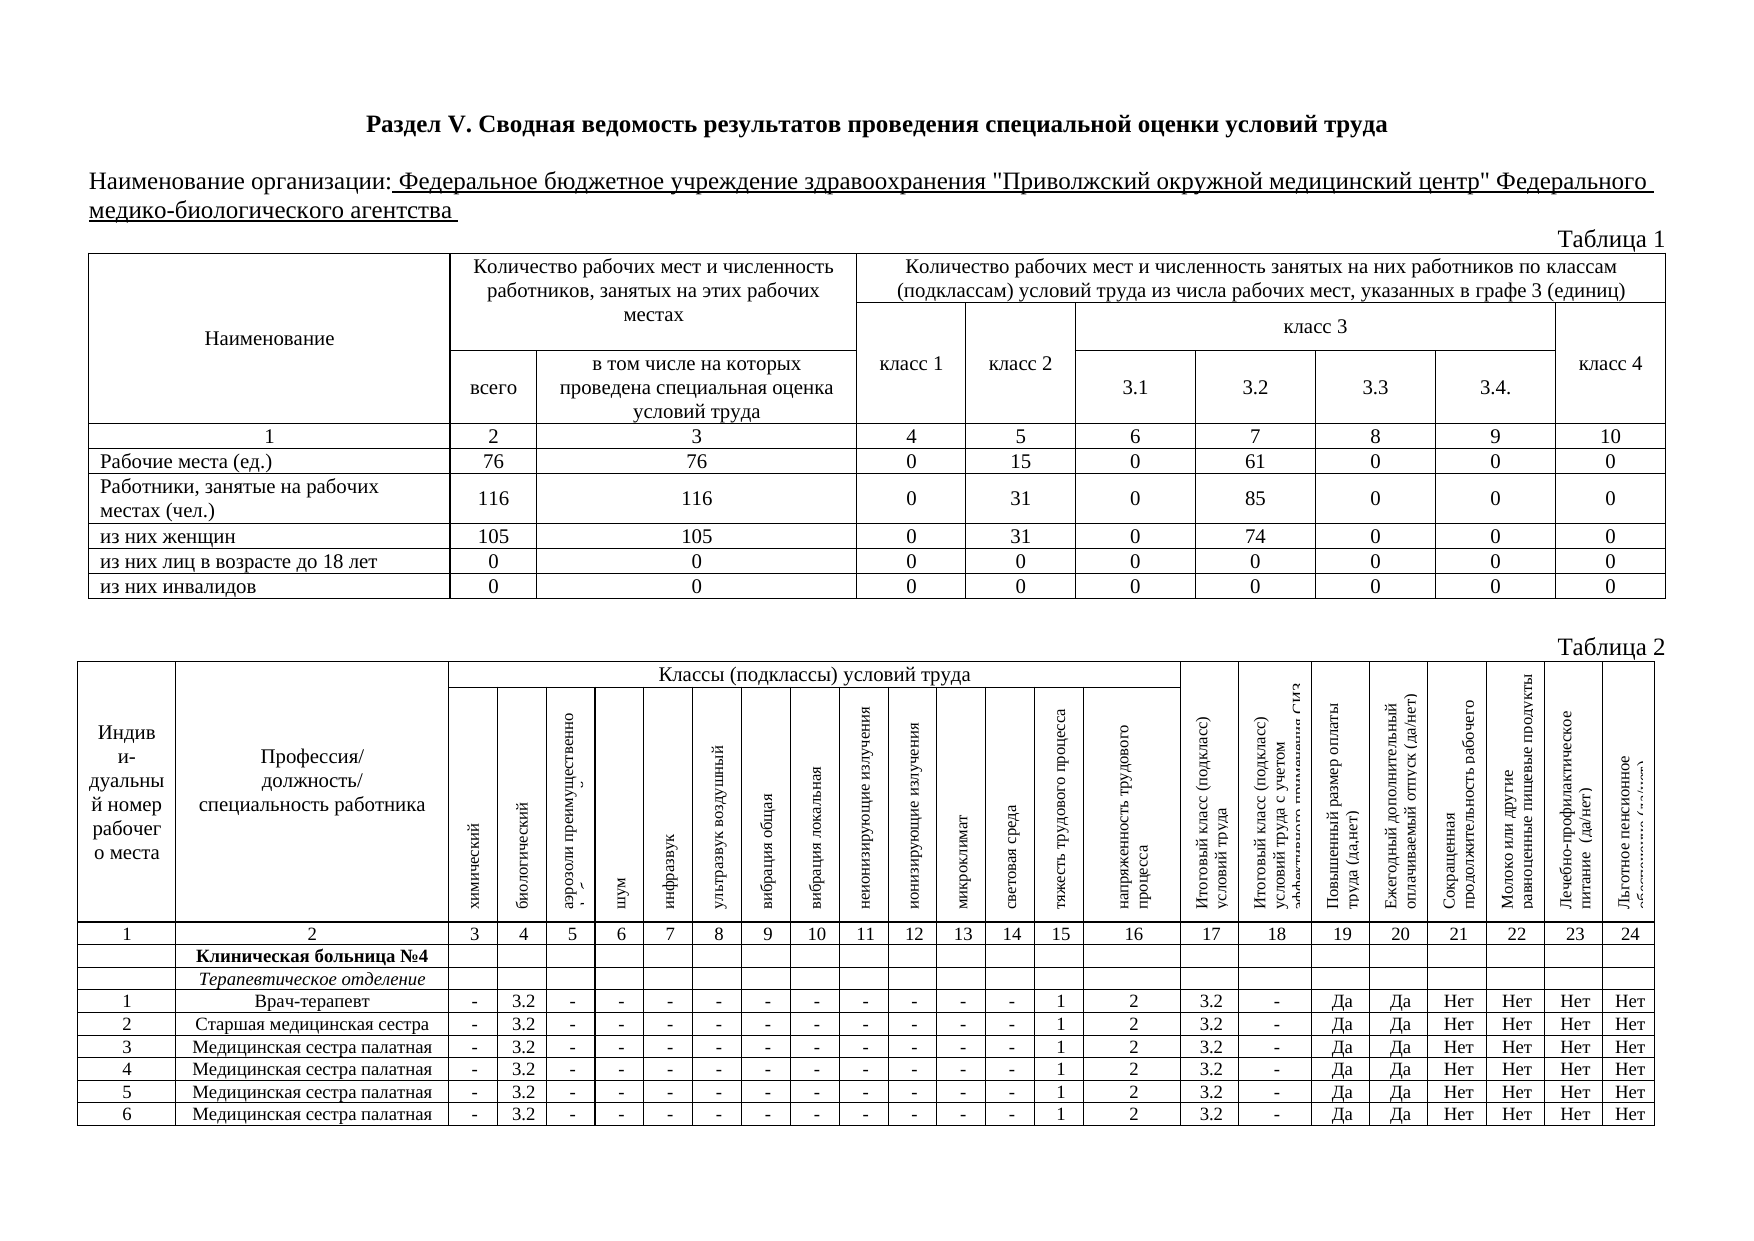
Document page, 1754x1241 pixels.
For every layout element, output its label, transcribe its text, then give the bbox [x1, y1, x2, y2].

table_cell [1312, 968, 1369, 989]
table_cell 0 [1316, 549, 1435, 573]
table_cell 1 [78, 923, 175, 944]
table_cell ультразвук воздушный [693, 688, 741, 921]
table_cell - [791, 1058, 839, 1080]
table_cell 1 [1035, 1036, 1083, 1057]
table_cell Нет [1603, 1081, 1654, 1102]
table_cell - [986, 1036, 1034, 1057]
table_cell 116 [451, 474, 536, 522]
table_cell [449, 968, 497, 989]
table_cell - [596, 1013, 643, 1034]
table_cell [1370, 968, 1427, 989]
table_cell Нет [1545, 990, 1602, 1012]
table_cell - [986, 1081, 1034, 1102]
table_cell Терапевтическое отделение [176, 968, 448, 989]
table_cell - [449, 1081, 497, 1102]
table_cell Медицинская сестра палатная [176, 1081, 448, 1102]
table_cell 0 [451, 574, 536, 598]
table_cell - [986, 990, 1034, 1012]
table_cell 0 [1316, 449, 1435, 473]
table_cell [78, 968, 175, 989]
table_cell Нет [1487, 1036, 1544, 1057]
table_cell - [547, 1103, 594, 1125]
table_cell класс 1 [857, 303, 965, 423]
table_header Молоко или другие равноценные пищевые продукты (да/нет) [1487, 662, 1544, 921]
table_cell 12 [889, 923, 936, 944]
table_cell - [937, 1081, 985, 1102]
table_cell 3.2 [1181, 1013, 1238, 1034]
table_header Льготное пенсионное обеспечение (да/нет) [1603, 662, 1654, 921]
table_cell 0 [451, 549, 536, 573]
table_cell 31 [966, 474, 1075, 522]
table_cell 15 [1035, 923, 1083, 944]
text Раздел V. Сводная ведомость результатов проведения специальной оценки условий труда [89, 109, 1665, 138]
text Таблица 2 [89, 632, 1665, 661]
table_cell неионизирующие излучения [840, 688, 888, 921]
table_cell - [742, 1013, 790, 1034]
table_cell Нет [1545, 1036, 1602, 1057]
table_cell - [889, 1036, 936, 1057]
table_cell [1035, 968, 1083, 989]
table_cell 2 [176, 923, 448, 944]
table_cell [1545, 968, 1602, 989]
table_cell 0 [1196, 549, 1315, 573]
table_cell [1487, 968, 1544, 989]
table_cell Медицинская сестра палатная [176, 1036, 448, 1057]
table_cell 3.4. [1436, 351, 1555, 423]
table_cell [791, 945, 839, 967]
table_cell - [644, 1058, 692, 1080]
table_cell - [791, 1013, 839, 1034]
table_cell Рабочие места (ед.) [89, 449, 449, 473]
table_cell - [547, 1058, 594, 1080]
table_cell - [937, 1036, 985, 1057]
table_cell 2 [1084, 1081, 1180, 1102]
table_cell Да [1370, 990, 1427, 1012]
table_cell [547, 968, 594, 989]
table_cell - [693, 1013, 741, 1034]
table_header Лечебно-профилактическое питание (да/нет) [1545, 662, 1602, 921]
table_cell - [449, 990, 497, 1012]
table_header Итоговый класс (подкласс) условий труда [1181, 662, 1238, 921]
table_cell Старшая медицинская сестра [176, 1013, 448, 1034]
table_cell 105 [451, 524, 536, 548]
table_cell [986, 945, 1034, 967]
table_cell - [1239, 1058, 1311, 1080]
table_cell 76 [451, 449, 536, 473]
table_cell Нет [1487, 1081, 1544, 1102]
table_cell Нет [1428, 1013, 1486, 1034]
table_cell [693, 968, 741, 989]
table_cell 2 [1084, 990, 1180, 1012]
table_cell 0 [1076, 574, 1195, 598]
table_cell Нет [1487, 1058, 1544, 1080]
table_cell 3.2 [1196, 351, 1315, 423]
table_cell 0 [1076, 449, 1195, 473]
table_cell шум [596, 688, 643, 921]
table_cell 105 [537, 524, 856, 548]
table_cell 5 [547, 923, 594, 944]
table_cell [889, 968, 936, 989]
table_cell в том числе на которых проведена специальная оценка условий труда [537, 351, 856, 423]
table_cell 24 [1603, 923, 1654, 944]
table_cell - [840, 1058, 888, 1080]
table_header Повышенный размер оплаты труда (да,нет) [1312, 662, 1369, 921]
text Таблица 1 [89, 224, 1665, 253]
table_cell 2 [78, 1013, 175, 1034]
table_cell [1312, 945, 1369, 967]
table_cell 3 [537, 424, 856, 448]
table_cell [1428, 945, 1486, 967]
table_cell Медицинская сестра палатная [176, 1058, 448, 1080]
table_header Количество рабочих мест и численность занятых на них работников по классам (подклассам) условий труда из числа рабочих мест, указанных в графе 3 (единиц) [857, 254, 1665, 302]
table_cell Медицинская сестра палатная [176, 1103, 448, 1125]
table_cell [693, 945, 741, 967]
table_cell ионизирующие излучения [889, 688, 936, 921]
table_cell - [644, 990, 692, 1012]
table_cell - [547, 990, 594, 1012]
table_cell Да [1370, 1058, 1427, 1080]
table_cell 0 [857, 474, 965, 522]
table_cell [791, 968, 839, 989]
table_cell Нет [1428, 1036, 1486, 1057]
table_cell 6 [596, 923, 643, 944]
table_cell - [742, 1103, 790, 1125]
table_cell - [547, 1036, 594, 1057]
table_cell - [840, 1103, 888, 1125]
table_cell из них лиц в возрасте до 18 лет [89, 549, 449, 573]
table_header Классы (подклассы) условий труда [449, 662, 1180, 687]
table_cell - [644, 1103, 692, 1125]
table_cell [1035, 945, 1083, 967]
table_cell тяжесть трудового процесса [1035, 688, 1083, 921]
table_cell [644, 968, 692, 989]
table_cell 22 [1487, 923, 1544, 944]
table_cell - [889, 990, 936, 1012]
table_cell - [596, 1081, 643, 1102]
table_header Итоговый класс (подкласс) условий труда с учетом эффективного применения СИЗ [1239, 662, 1311, 921]
table_cell - [889, 1103, 936, 1125]
table_cell - [742, 1058, 790, 1080]
table_cell класс 2 [966, 303, 1075, 423]
table_cell 0 [1076, 474, 1195, 522]
table_cell [986, 968, 1034, 989]
table_cell биологический [498, 688, 546, 921]
text Наименование организации: Федеральное бюджетное учреждение здравоохранения "Приволжский окружной медицинский центр" Федерального медико-биологического агентства [89, 166, 1665, 224]
table_cell [1370, 945, 1427, 967]
table_cell - [791, 1036, 839, 1057]
table_cell 7 [1196, 424, 1315, 448]
table_cell 0 [1316, 524, 1435, 548]
table_cell [1603, 945, 1654, 967]
table_cell [1084, 945, 1180, 967]
table_cell 0 [1436, 549, 1555, 573]
table_cell - [742, 1081, 790, 1102]
table_cell 11 [840, 923, 888, 944]
table_cell Нет [1545, 1103, 1602, 1125]
table_cell 0 [966, 574, 1075, 598]
table_cell вибрация общая [742, 688, 790, 921]
table_cell 0 [857, 449, 965, 473]
table_cell 0 [1076, 524, 1195, 548]
table_cell [644, 945, 692, 967]
table_cell 14 [986, 923, 1034, 944]
table_cell - [840, 1036, 888, 1057]
table_cell - [791, 990, 839, 1012]
table_header Ежегодный дополнительный оплачиваемый отпуск (да/нет) [1370, 662, 1427, 921]
table_cell 2 [1084, 1036, 1180, 1057]
table_cell 0 [966, 549, 1075, 573]
table_cell 0 [1556, 549, 1665, 573]
table_cell 19 [1312, 923, 1369, 944]
table_cell 3.2 [498, 990, 546, 1012]
table_cell [596, 945, 643, 967]
table_cell [498, 968, 546, 989]
table_cell - [937, 1013, 985, 1034]
table_cell Да [1370, 1103, 1427, 1125]
table_cell 0 [1436, 574, 1555, 598]
table_cell - [693, 1081, 741, 1102]
table_cell - [596, 1103, 643, 1125]
table_cell 0 [857, 574, 965, 598]
table_cell [1545, 945, 1602, 967]
table_cell [889, 945, 936, 967]
table_cell [1084, 968, 1180, 989]
table_header Профессия/ должность/ специальность работника [176, 662, 448, 921]
table_cell Нет [1428, 1058, 1486, 1080]
table_cell 1 [1035, 1103, 1083, 1125]
table_cell 3.3 [1316, 351, 1435, 423]
table_cell [449, 945, 497, 967]
table_header Наименование [89, 254, 449, 423]
table_cell - [889, 1013, 936, 1034]
table_cell 3 [449, 923, 497, 944]
table_cell 0 [857, 524, 965, 548]
table_cell 3.2 [1181, 1036, 1238, 1057]
table_cell 74 [1196, 524, 1315, 548]
table_cell 9 [742, 923, 790, 944]
table_cell [547, 945, 594, 967]
table_cell Нет [1487, 1103, 1544, 1125]
table_cell 4 [498, 923, 546, 944]
table_cell - [742, 990, 790, 1012]
table_cell 3.2 [498, 1013, 546, 1034]
table_cell Да [1312, 1036, 1369, 1057]
table_cell 0 [1196, 574, 1315, 598]
table_header Сокращенная продолжительность рабочего времени (да/нет) [1428, 662, 1486, 921]
table_cell - [1239, 1081, 1311, 1102]
table_cell Нет [1603, 1013, 1654, 1034]
table_cell 61 [1196, 449, 1315, 473]
table_cell Да [1312, 1081, 1369, 1102]
table_cell - [596, 1058, 643, 1080]
table_cell 17 [1181, 923, 1238, 944]
table_cell 0 [1316, 574, 1435, 598]
table_header Количество рабочих мест и численность работников, занятых на этих рабочих местах [451, 254, 856, 350]
table_cell Врач-терапевт [176, 990, 448, 1012]
table_cell - [937, 990, 985, 1012]
table_cell 10 [791, 923, 839, 944]
table_cell 3.2 [1181, 1081, 1238, 1102]
table_cell 8 [693, 923, 741, 944]
table_cell 1 [1035, 990, 1083, 1012]
table_cell 0 [1076, 549, 1195, 573]
table_cell Нет [1487, 1013, 1544, 1034]
table_cell световая среда [986, 688, 1034, 921]
table_cell 3.2 [498, 1081, 546, 1102]
table_cell Да [1370, 1036, 1427, 1057]
table_cell [937, 968, 985, 989]
table_cell 3.2 [498, 1058, 546, 1080]
table_cell [1181, 968, 1238, 989]
table_cell [78, 945, 175, 967]
table_cell 0 [1436, 449, 1555, 473]
table_cell - [693, 1036, 741, 1057]
table_cell [596, 968, 643, 989]
table_cell 3.2 [498, 1036, 546, 1057]
table_cell - [693, 1058, 741, 1080]
table_cell всего [451, 351, 536, 423]
table_cell - [1239, 990, 1311, 1012]
table_cell класс 4 [1556, 303, 1665, 423]
table_cell [1603, 968, 1654, 989]
table_cell Работники, занятые на рабочих местах (чел.) [89, 474, 449, 522]
table_cell инфразвук [644, 688, 692, 921]
table_cell - [889, 1058, 936, 1080]
table_cell - [449, 1058, 497, 1080]
table_cell - [644, 1081, 692, 1102]
table_cell [937, 945, 985, 967]
table_cell 7 [644, 923, 692, 944]
table_cell 9 [1436, 424, 1555, 448]
table_cell 0 [1556, 449, 1665, 473]
table_cell 0 [1316, 474, 1435, 522]
table_cell Нет [1603, 990, 1654, 1012]
table_cell - [840, 1081, 888, 1102]
table_cell [1239, 968, 1311, 989]
table_cell 6 [1076, 424, 1195, 448]
table_cell 4 [78, 1058, 175, 1080]
table_cell - [644, 1036, 692, 1057]
table_cell 1 [1035, 1013, 1083, 1034]
table_cell Да [1370, 1013, 1427, 1034]
table_cell [742, 968, 790, 989]
table_cell [1487, 945, 1544, 967]
table_cell Нет [1603, 1103, 1654, 1125]
table_cell 5 [78, 1081, 175, 1102]
table_cell 5 [966, 424, 1075, 448]
table_cell класс 3 [1076, 303, 1555, 350]
table_cell 6 [78, 1103, 175, 1125]
table_cell - [986, 1103, 1034, 1125]
table_cell Нет [1603, 1058, 1654, 1080]
table_cell - [742, 1036, 790, 1057]
table_cell 21 [1428, 923, 1486, 944]
table_cell 0 [1556, 574, 1665, 598]
table_cell 23 [1545, 923, 1602, 944]
table_cell 0 [1436, 524, 1555, 548]
table_cell 2 [1084, 1058, 1180, 1080]
table_cell - [937, 1103, 985, 1125]
table_cell 1 [89, 424, 449, 448]
table_cell - [644, 1013, 692, 1034]
table_cell 10 [1556, 424, 1665, 448]
table_cell 85 [1196, 474, 1315, 522]
table_cell 116 [537, 474, 856, 522]
table_cell 0 [1556, 524, 1665, 548]
table_cell [840, 968, 888, 989]
table_cell 18 [1239, 923, 1311, 944]
table_cell Нет [1428, 1103, 1486, 1125]
table_cell Да [1312, 990, 1369, 1012]
table_cell [498, 945, 546, 967]
table_cell [1239, 945, 1311, 967]
table_cell 3.2 [498, 1103, 546, 1125]
table_cell 4 [857, 424, 965, 448]
table_cell 8 [1316, 424, 1435, 448]
table_cell 2 [1084, 1013, 1180, 1034]
table_cell из них женщин [89, 524, 449, 548]
table_cell 3 [78, 1036, 175, 1057]
table_cell 3.1 [1076, 351, 1195, 423]
table_cell - [1239, 1036, 1311, 1057]
table_cell [1428, 968, 1486, 989]
table_cell [1181, 945, 1238, 967]
table_cell Клиническая больница №4 [176, 945, 448, 967]
table_cell 13 [937, 923, 985, 944]
table_cell - [596, 990, 643, 1012]
table_cell 0 [537, 574, 856, 598]
table_cell - [693, 1103, 741, 1125]
table_cell Нет [1545, 1081, 1602, 1102]
table_cell 3.2 [1181, 1103, 1238, 1125]
table_cell из них инвалидов [89, 574, 449, 598]
table_cell 31 [966, 524, 1075, 548]
table_cell Нет [1545, 1058, 1602, 1080]
table_cell 1 [1035, 1081, 1083, 1102]
table_cell Да [1312, 1013, 1369, 1034]
table_cell - [449, 1036, 497, 1057]
table_cell 15 [966, 449, 1075, 473]
table_cell Нет [1428, 1081, 1486, 1102]
table_cell - [596, 1036, 643, 1057]
table_cell 0 [1556, 474, 1665, 522]
table_cell 76 [537, 449, 856, 473]
table_cell 1 [78, 990, 175, 1012]
table_cell - [449, 1103, 497, 1125]
table_cell Нет [1487, 990, 1544, 1012]
table_cell - [986, 1013, 1034, 1034]
table_cell Да [1370, 1081, 1427, 1102]
table_cell 0 [537, 549, 856, 573]
table_cell Да [1312, 1103, 1369, 1125]
table_cell Нет [1428, 990, 1486, 1012]
table_cell 3.2 [1181, 1058, 1238, 1080]
table_cell Да [1312, 1058, 1369, 1080]
table_cell - [449, 1013, 497, 1034]
table_cell 2 [451, 424, 536, 448]
table_cell - [889, 1081, 936, 1102]
table_cell - [547, 1013, 594, 1034]
table_cell 20 [1370, 923, 1427, 944]
table_cell - [547, 1081, 594, 1102]
table_cell - [791, 1103, 839, 1125]
table_cell - [1239, 1103, 1311, 1125]
table_cell 1 [1035, 1058, 1083, 1080]
table_cell - [693, 990, 741, 1012]
table_cell - [937, 1058, 985, 1080]
table_cell химический [449, 688, 497, 921]
table_cell [840, 945, 888, 967]
table_cell 0 [857, 549, 965, 573]
table_cell 2 [1084, 1103, 1180, 1125]
table_cell [742, 945, 790, 967]
table_cell Нет [1603, 1036, 1654, 1057]
table_header Индивидуальный номер рабочего места [78, 662, 175, 921]
table_cell - [840, 1013, 888, 1034]
table_cell аэрозоли преимущественно фиброгенного действия [547, 688, 594, 921]
table_cell 16 [1084, 923, 1180, 944]
table_cell - [840, 990, 888, 1012]
table_cell 3.2 [1181, 990, 1238, 1012]
table_cell вибрация локальная [791, 688, 839, 921]
table_cell - [1239, 1013, 1311, 1034]
table_cell Нет [1545, 1013, 1602, 1034]
table_cell напряженность трудового процесса [1084, 688, 1180, 921]
table_cell микроклимат [937, 688, 985, 921]
table_cell - [986, 1058, 1034, 1080]
table_cell 0 [1436, 474, 1555, 522]
table_cell - [791, 1081, 839, 1102]
